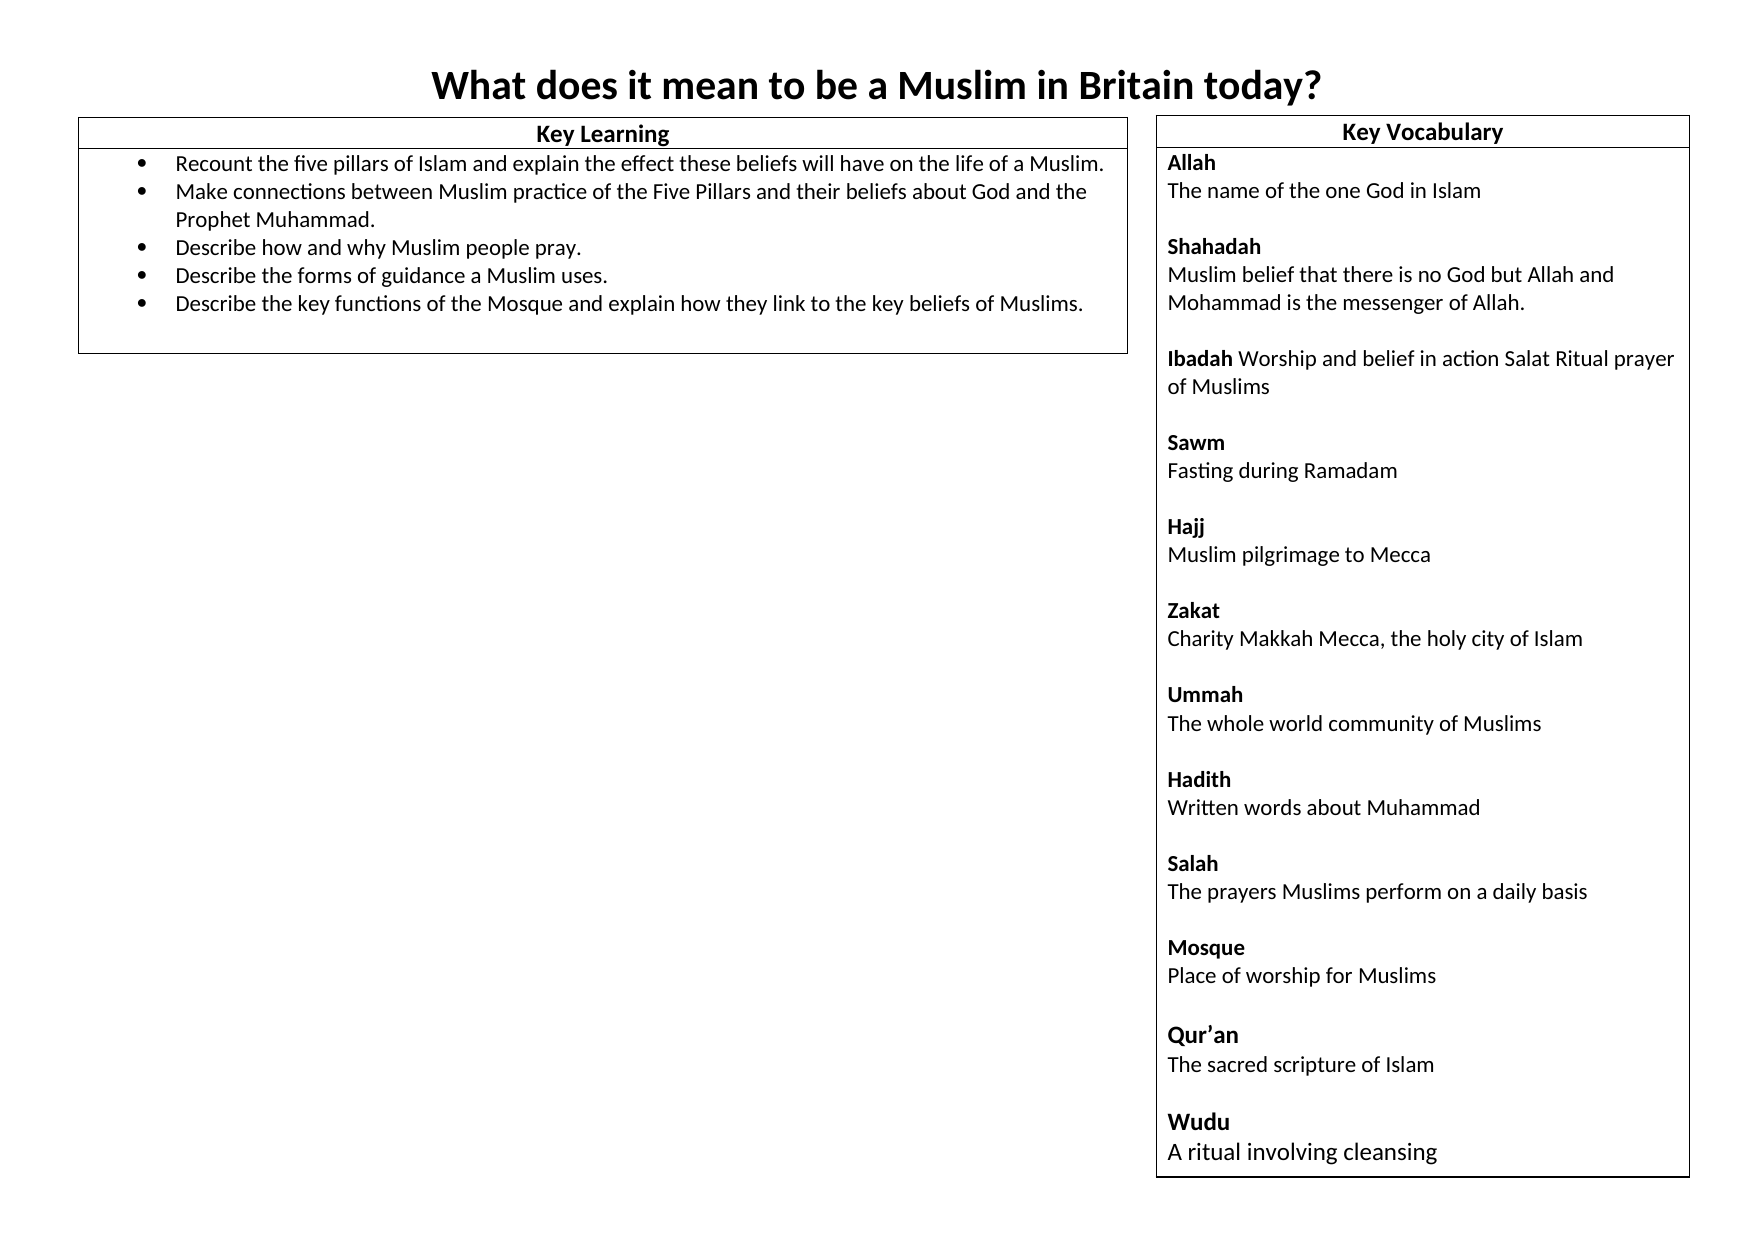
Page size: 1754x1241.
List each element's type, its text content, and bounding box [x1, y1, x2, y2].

text What does it mean to be a Muslim in Britain today? [150, 59, 1604, 110]
table_cell Recount the five pillars of Islam and explain the effect these beliefs will have on the life of a Muslim. Make connections between Muslim practice of the Five Pillars and their beliefs about God and the Prophet Muhammad. Describe how and why Muslim people pray. Describe the forms of guidance a Muslim uses. Describe the key functions of the Mosque and explain how they link to the key beliefs of Muslims. [79, 149, 1127, 353]
table_header Key Learning [79, 118, 1127, 148]
table_cell Allah The name of the one God in Islam Shahadah Muslim belief that there is no God but Allah and Mohammad is the messenger of Allah. Ibadah Worship and belief in action Salat Ritual prayer of Muslims Sawm Fasting during Ramadam Hajj Muslim pilgrimage to Mecca Zakat Charity Makkah Mecca, the holy city of Islam Ummah The whole world community of Muslims Hadith Written words about Muhammad Salah The prayers Muslims perform on a daily basis Mosque Place of worship for Muslims Qur’an The sacred scripture of Islam Wudu A ritual involving cleansing [1157, 148, 1689, 1176]
table_header Key Vocabulary [1157, 116, 1689, 147]
